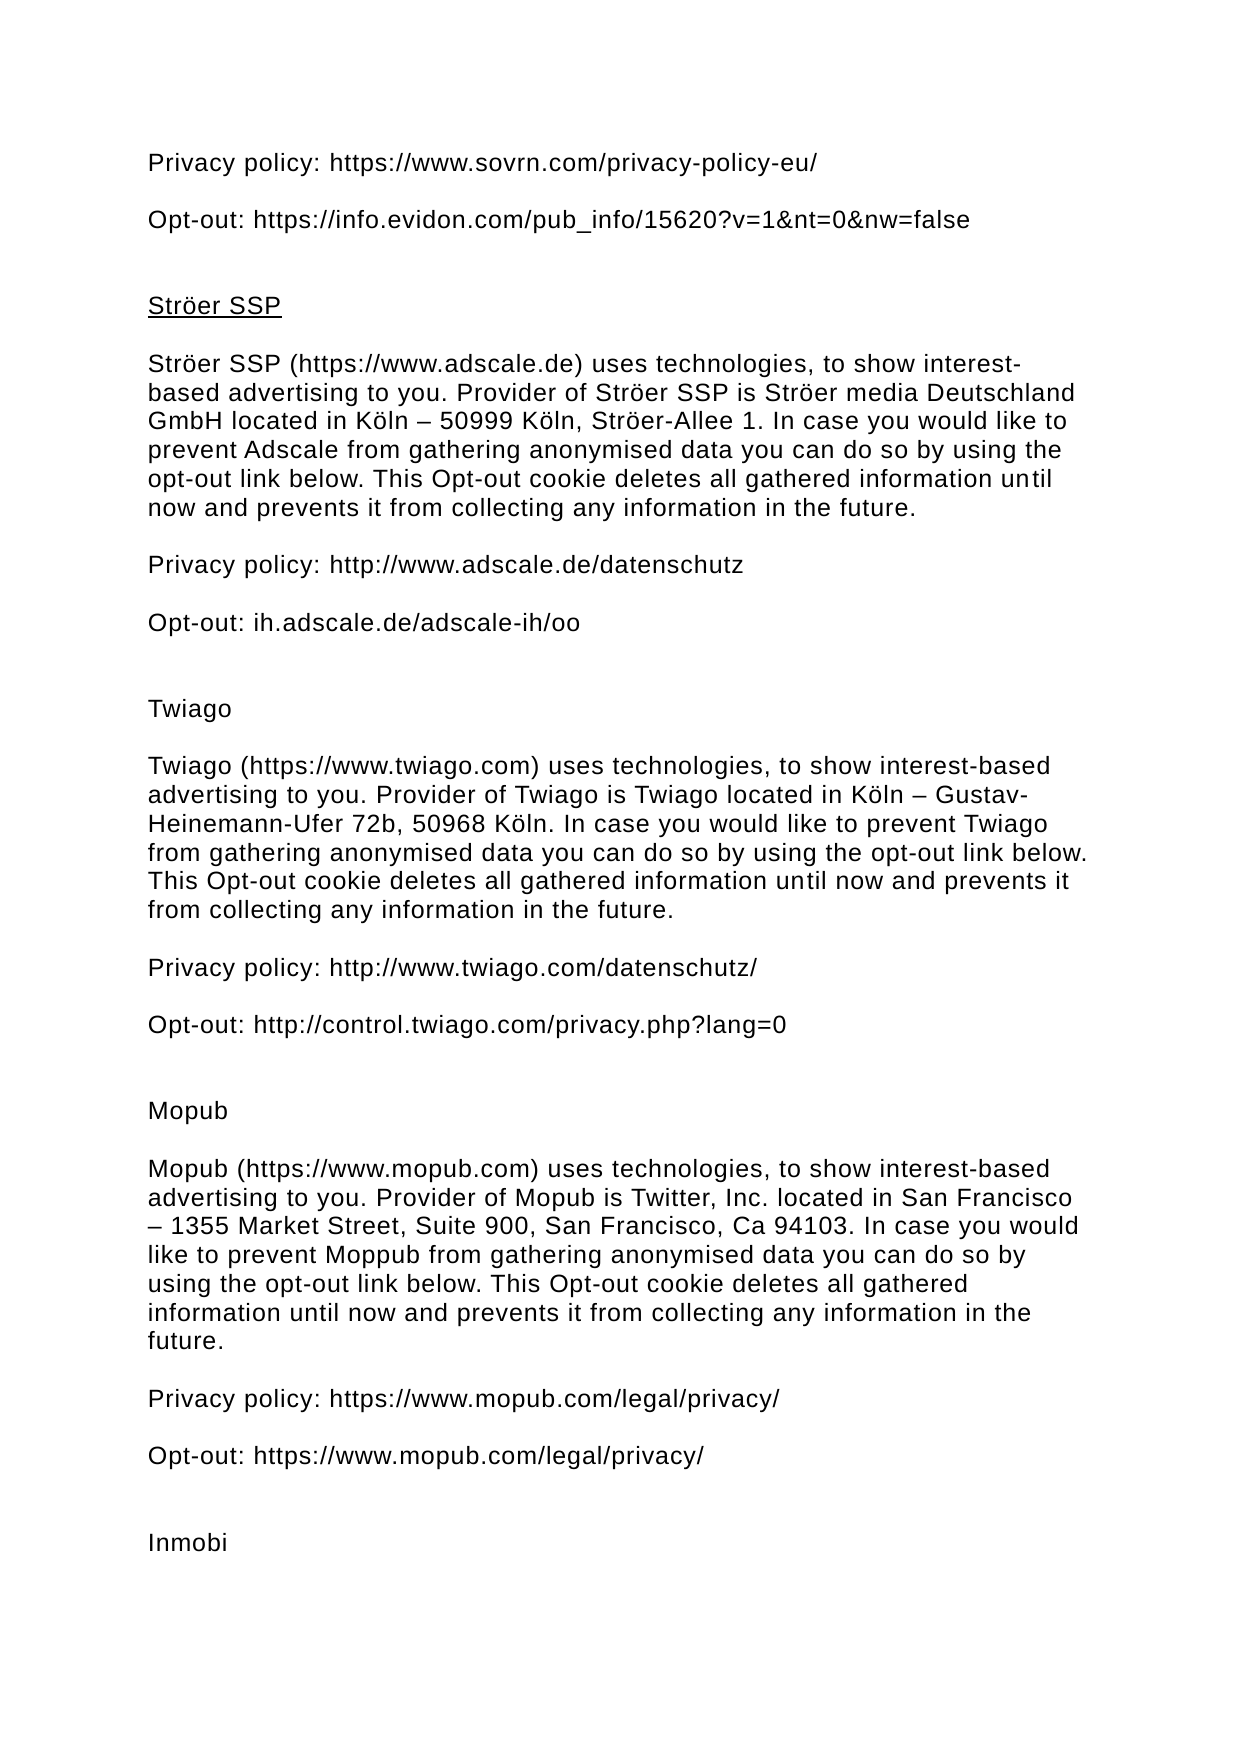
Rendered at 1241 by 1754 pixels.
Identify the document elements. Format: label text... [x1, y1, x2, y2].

text Twiago (https://www.twiago.com) uses technologies, to show interest-based advertising to you. Provider of Twiago is Twiago located in Köln – Gustav-Heinemann-Ufer 72b, 50968 Köln. In case you would like to prevent Twiago from gathering anonymised data you can do so by using the opt-out link below. This Opt-out cookie deletes all gathered information until now and prevents it from collecting any information in the future. [148, 751, 1093, 924]
text Opt-out: http://control.twiago.com/privacy.php?lang=0 [148, 1010, 1093, 1039]
text Mopub (https://www.mopub.com) uses technologies, to show interest-based advertising to you. Provider of Mopub is Twitter, Inc. located in San Francisco – 1355 Market Street, Suite 900, San Francisco, Ca 94103. In case you would like to prevent Moppub from gathering anonymised data you can do so by using the opt-out link below. This Opt-out cookie deletes all gathered information until now and prevents it from collecting any information in the future. [148, 1154, 1093, 1355]
text Privacy policy: https://www.sovrn.com/privacy-policy-eu/ [148, 148, 1093, 176]
text Twiago [148, 694, 1093, 723]
text Mopub [148, 1096, 1093, 1125]
text Ströer SSP [148, 291, 1093, 320]
text Privacy policy: http://www.adscale.de/datenschutz [148, 550, 1093, 579]
text Privacy policy: https://www.mopub.com/legal/privacy/ [148, 1384, 1093, 1413]
text Opt-out: https://info.evidon.com/pub_info/15620?v=1&nt=0&nw=false [148, 205, 1093, 234]
text Inmobi [148, 1528, 1093, 1556]
text Opt-out: https://www.mopub.com/legal/privacy/ [148, 1441, 1093, 1470]
text Ströer SSP (https://www.adscale.de) uses technologies, to show interest-based advertising to you. Provider of Ströer SSP is Ströer media Deutschland GmbH located in Köln – 50999 Köln, Ströer-Allee 1. In case you would like to prevent Adscale from gathering anonymised data you can do so by using the opt-out link below. This Opt-out cookie deletes all gathered information until now and prevents it from collecting any information in the future. [148, 349, 1093, 521]
text Opt-out: ih.adscale.de/adscale-ih/oo [148, 608, 1093, 636]
text Privacy policy: http://www.twiago.com/datenschutz/ [148, 953, 1093, 981]
